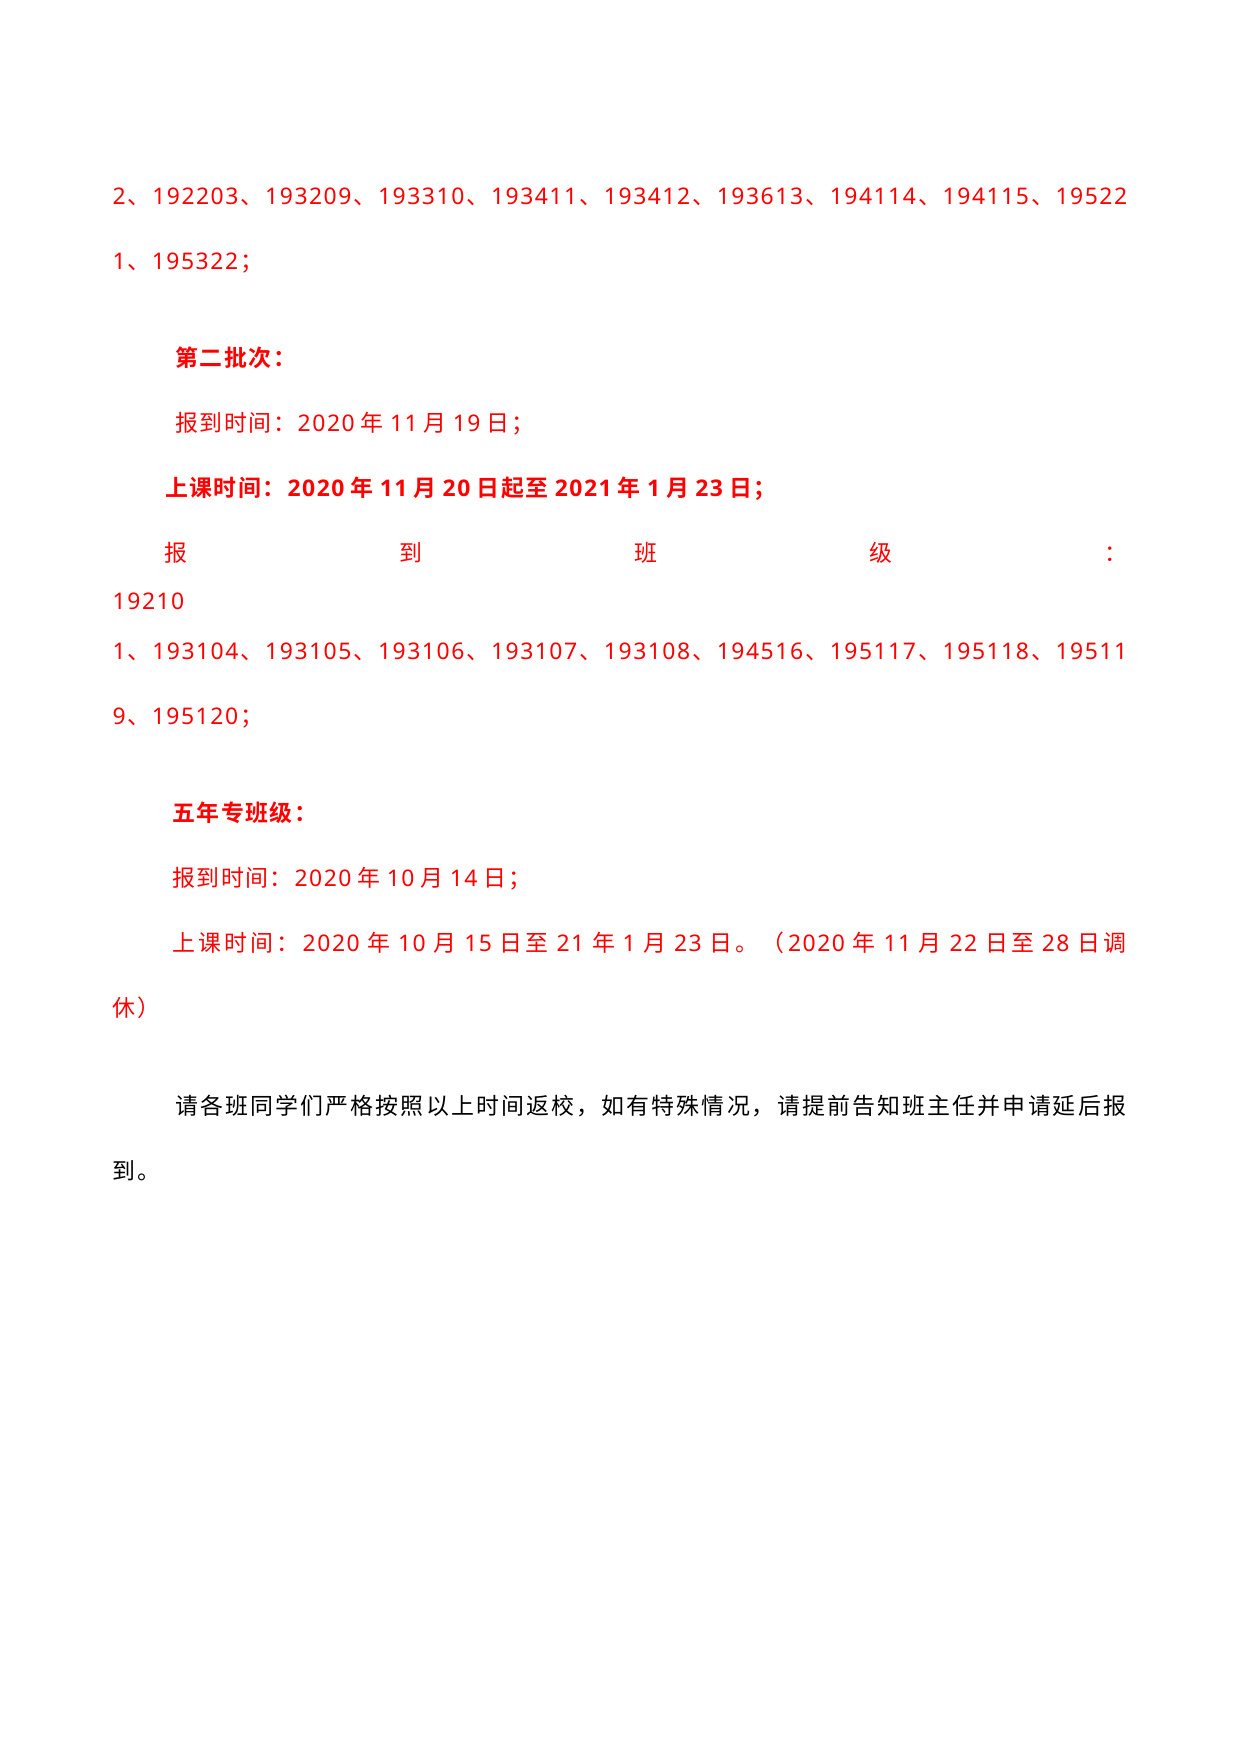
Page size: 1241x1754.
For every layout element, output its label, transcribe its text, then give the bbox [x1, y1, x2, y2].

text 第二批次： [112, 324, 1128, 389]
text 上课时间：2020年11月20日起至2021年1月23日； [112, 454, 1128, 519]
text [112, 162, 1128, 292]
text 请各班同学们严格按照以上时间返校，如有特殊情况，请提前告知班主任并申请延后报到。 [112, 1072, 1128, 1202]
text 上课时间：2020年10月15日至21年1月23日。（2020年11月22日至28日调休） [112, 909, 1128, 1039]
text 报到时间：2020年11月19日； [112, 389, 1128, 454]
text 五年专班级： [112, 779, 1128, 844]
text 报到时间：2020年10月14日； [112, 844, 1128, 909]
text 报到班级：192101、193104、193105、193106、193107、193108、194516、195117、195118、195119、195120； [112, 519, 1128, 747]
